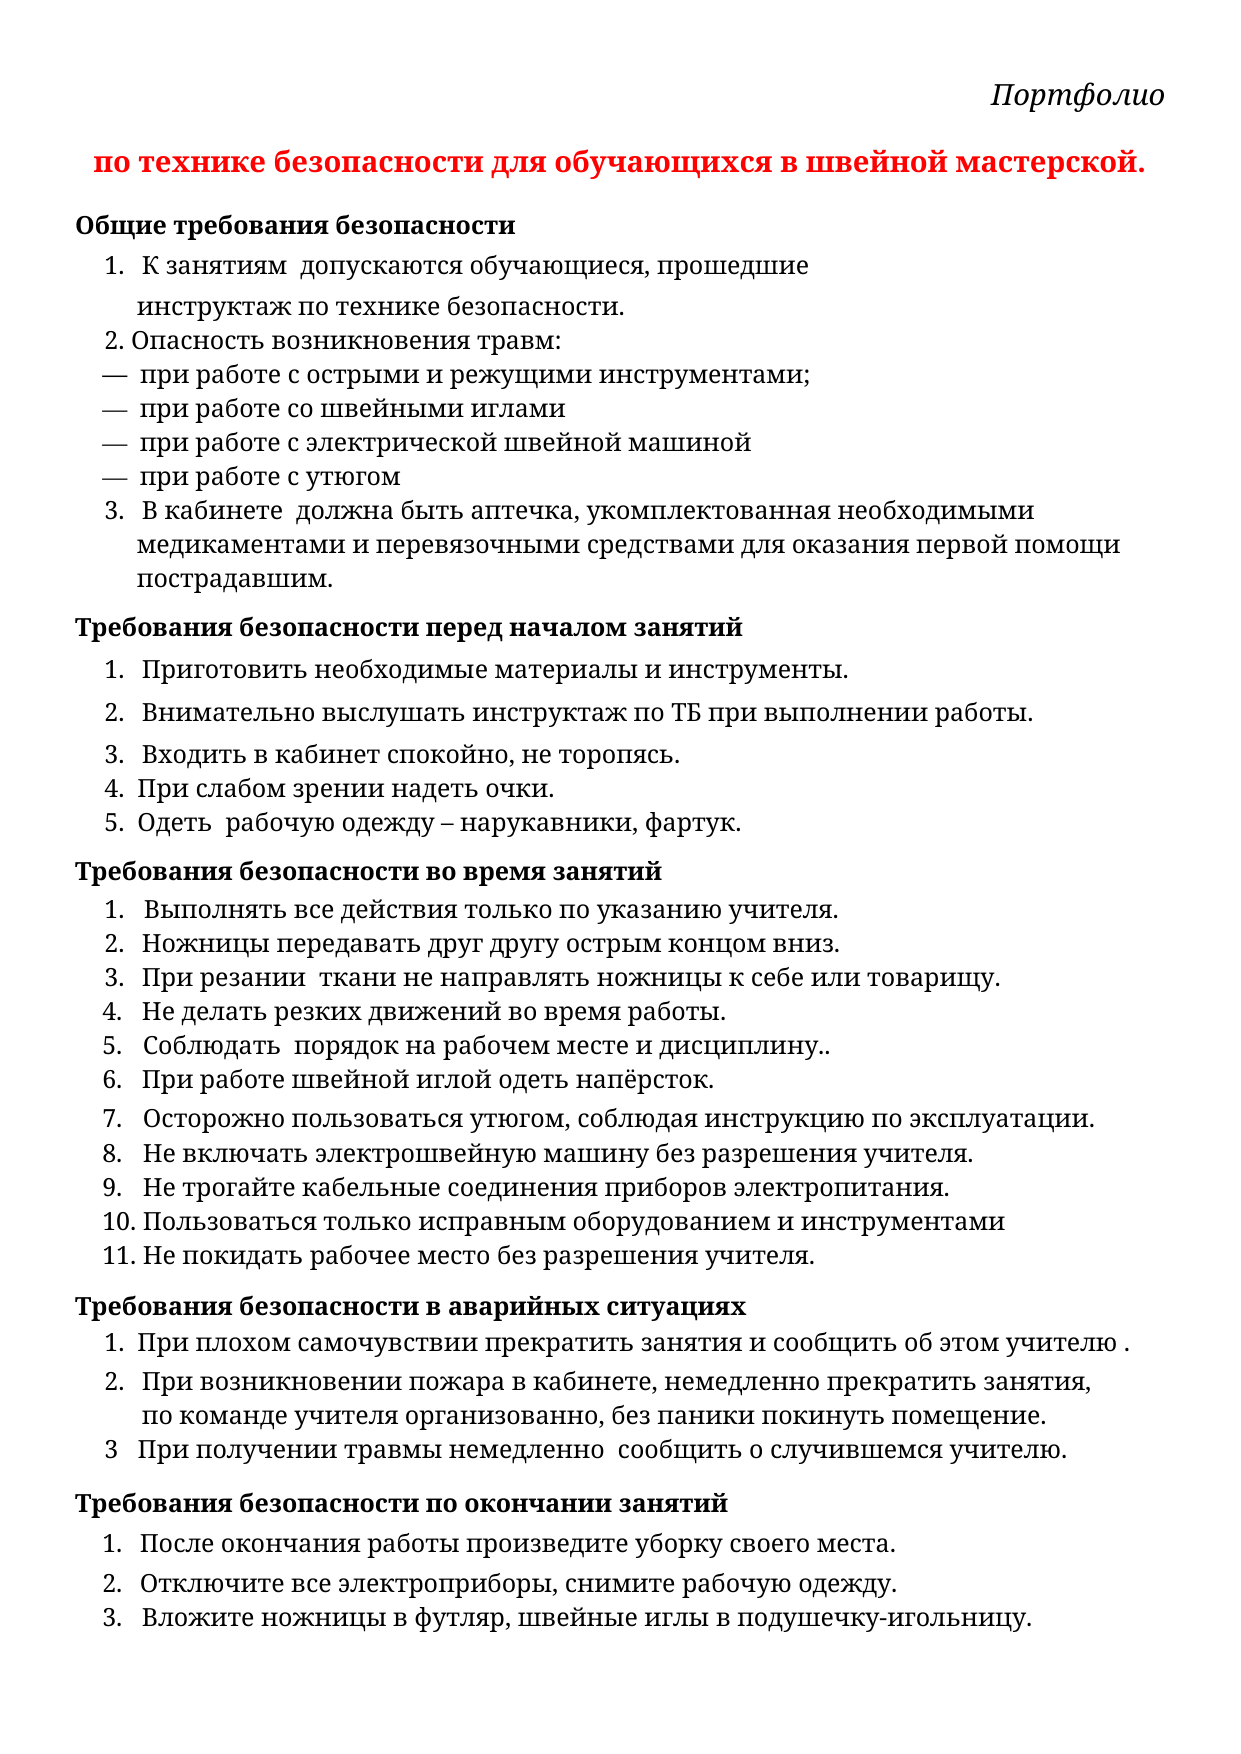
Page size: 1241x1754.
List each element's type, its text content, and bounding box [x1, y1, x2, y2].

list Пользоваться только исправным оборудованием и инструментами [102, 1203, 1165, 1237]
text по технике безопасности для обучающихся в швейной мастерской. [75, 142, 1165, 181]
text 6. При работе швейной иглой одеть напёрсток. [102, 1062, 1165, 1096]
list Ножницы передавать друг другу острым концом вниз. [104, 926, 1165, 960]
text медикаментами и перевязочными средствами для оказания первой помощи [104, 527, 1165, 561]
list После окончания работы произведите уборку своего места. [102, 1526, 1165, 1560]
text Общие требования безопасности [75, 208, 1165, 242]
text 1. При плохом самочувствии прекратить занятия и сообщить об этом учителю . [75, 1324, 1165, 1358]
list Внимательно выслушать инструктаж по ТБ при выполнении работы. [104, 694, 1165, 728]
list Соблюдать порядок на рабочем месте и дисциплину.. [102, 1028, 1165, 1062]
text Требования безопасности перед началом занятий [75, 609, 1165, 643]
text 4. При слабом зрении надеть очки. [75, 771, 1165, 805]
list Отключите все электроприборы, снимите рабочую одежду. [102, 1566, 1165, 1600]
list При резании ткани не направлять ножницы к себе или товарищу. [104, 960, 1165, 994]
text по команде учителя организованно, без паники покинуть помещение. [142, 1397, 1165, 1432]
text — при работе с острыми и режущими инструментами; [75, 356, 1165, 391]
list В кабинете должна быть аптечка, укомплектованная необходимыми [104, 493, 1165, 527]
text 3. Вложите ножницы в футляр, швейные иглы в подушечку-игольницу. [75, 1600, 1165, 1634]
list К занятиям допускаются обучающиеся, прошедшие [104, 248, 1165, 282]
text 4. Не делать резких движений во время работы. [75, 994, 1165, 1028]
list при работе с утюгом [102, 459, 1165, 493]
list при работе со швейными иглами [102, 391, 1165, 424]
text 1. Выполнять все действия только по указанию учителя. [75, 892, 1165, 926]
text 5. Одеть рабочую одежду – нарукавники, фартук. [104, 805, 1165, 839]
text 2. Опасность возникновения травм: [75, 322, 1165, 356]
text Требования безопасности в аварийных ситуациях [75, 1288, 1165, 1322]
list Приготовить необходимые материалы и инструменты. [104, 652, 1165, 686]
list При возникновении пожара в кабинете, немедленно прекратить занятия, [104, 1363, 1165, 1397]
text Требования безопасности по окончании занятий [75, 1485, 1165, 1519]
list Не трогайте кабельные соединения приборов электропитания. [102, 1169, 1165, 1203]
list Осторожно пользоваться утюгом, соблюдая инструкцию по эксплуатации. [102, 1101, 1165, 1135]
list Входить в кабинет спокойно, не торопясь. [104, 737, 1165, 771]
text Требования безопасности во время занятий [75, 853, 1165, 887]
list Не покидать рабочее место без разрешения учителя. [102, 1237, 1165, 1271]
text пострадавшим. [104, 561, 1165, 595]
text 3 При получении травмы немедленно сообщить о случившемся учителю. [75, 1432, 1165, 1466]
list Не включать электрошвейную машину без разрешения учителя. [102, 1135, 1165, 1169]
list при работе с электрической швейной машиной [102, 424, 1165, 459]
text инструктаж по технике безопасности. [104, 288, 1165, 322]
